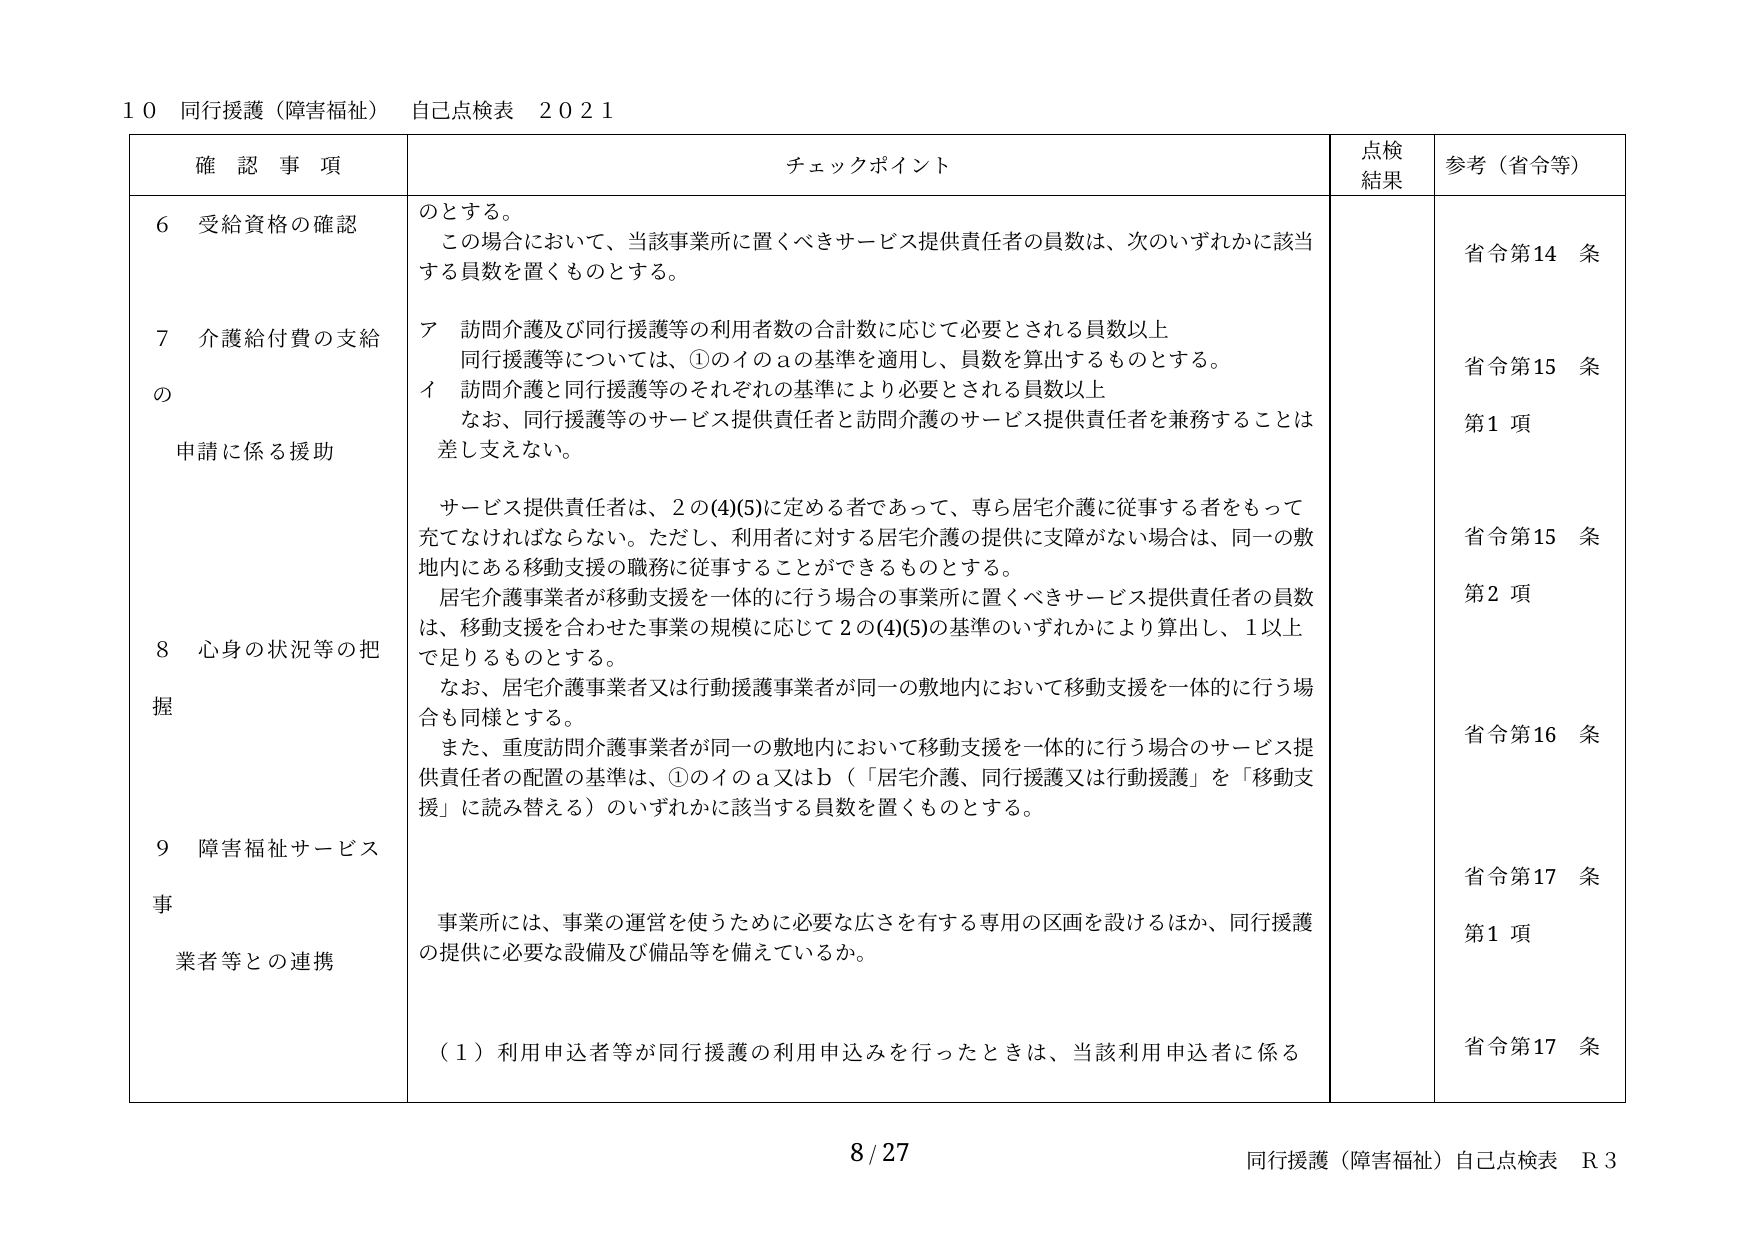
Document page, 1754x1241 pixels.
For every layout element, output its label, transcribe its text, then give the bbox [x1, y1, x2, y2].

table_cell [1435, 196, 1625, 1102]
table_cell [408, 196, 1329, 1102]
table_header 点検 結果 [1331, 135, 1434, 194]
table_header チェックポイント [408, 135, 1329, 194]
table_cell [1331, 196, 1434, 1102]
table_header 確 認 事 項 [130, 135, 407, 194]
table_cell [130, 196, 407, 1102]
table_header 参考（省令等） [1435, 135, 1625, 194]
